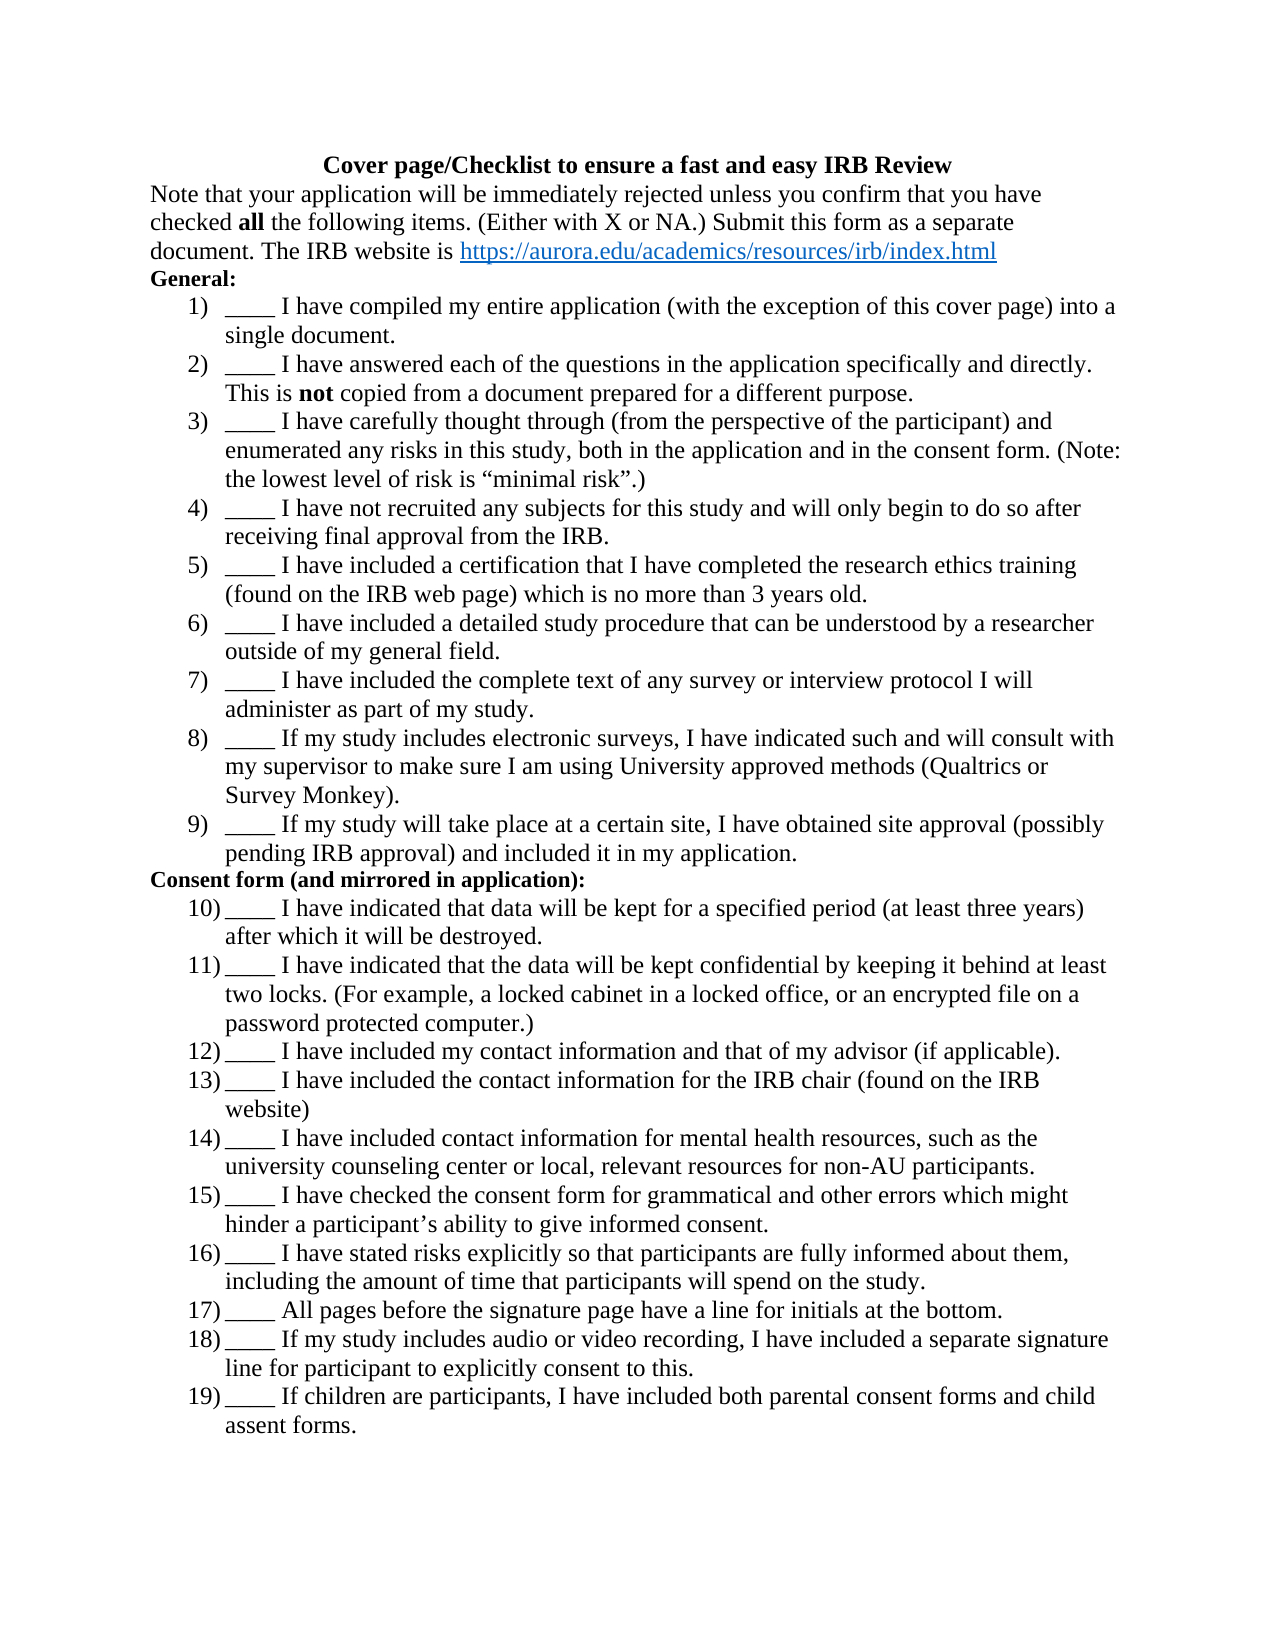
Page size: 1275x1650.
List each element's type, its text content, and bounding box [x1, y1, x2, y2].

list ____ I have compiled my entire application (with the exception of this cover page) into a single document. [187, 291, 1125, 349]
subtitle Cover page/Checklist to ensure a fast and easy IRB Review [150, 150, 1125, 179]
list ____ I have carefully thought through (from the perspective of the participant) and enumerated any risks in this study, both in the application and in the consent form. (Note: the lowest level of risk is “minimal risk”.) [187, 406, 1125, 493]
list ____ If my study includes electronic surveys, I have indicated such and will consult with my supervisor to make sure I am using University approved methods (Qualtrics or Survey Monkey). [187, 723, 1125, 809]
text Note that your application will be immediately rejected unless you confirm that you have checked all the following items. (Either with X or NA.) Submit this form as a separate document. The IRB website is https://aurora.edu/academics/resources/irb/index.html [150, 179, 1125, 265]
subtitle General: [150, 265, 1125, 291]
list ____ If my study includes audio or video recording, I have included a separate signature line for participant to explicitly consent to this. [187, 1324, 1125, 1381]
list ____ I have included a certification that I have completed the research ethics training (found on the IRB web page) which is no more than 3 years old. [187, 550, 1125, 608]
list ____ If children are participants, I have included both parental consent forms and child assent forms. [187, 1381, 1125, 1439]
list ____ All pages before the signature page have a line for initials at the bottom. [187, 1295, 1125, 1324]
list ____ I have included a detailed study procedure that can be understood by a researcher outside of my general field. [187, 608, 1125, 665]
subtitle Consent form (and mirrored in application): [150, 866, 1125, 893]
list ____ I have included the complete text of any survey or interview protocol I will administer as part of my study. [187, 665, 1125, 723]
list ____ I have included my contact information and that of my advisor (if applicable). [187, 1036, 1125, 1065]
list ____ If my study will take place at a certain site, I have obtained site approval (possibly pending IRB approval) and included it in my application. [187, 809, 1125, 866]
list ____ I have checked the consent form for grammatical and other errors which might hinder a participant’s ability to give informed consent. [187, 1180, 1125, 1238]
list ____ I have indicated that the data will be kept confidential by keeping it behind at least two locks. (For example, a locked cabinet in a locked office, or an encrypted file on a password protected computer.) [187, 950, 1125, 1036]
list ____ I have stated risks explicitly so that participants are fully informed about them, including the amount of time that participants will spend on the study. [187, 1238, 1125, 1295]
list ____ I have not recruited any subjects for this study and will only begin to do so after receiving final approval from the IRB. [187, 493, 1125, 550]
list ____ I have included the contact information for the IRB chair (found on the IRB website) [187, 1065, 1125, 1123]
list ____ I have indicated that data will be kept for a specified period (at least three years) after which it will be destroyed. [187, 893, 1125, 950]
list ____ I have included contact information for mental health resources, such as the university counseling center or local, relevant resources for non-AU participants. [187, 1123, 1125, 1180]
list ____ I have answered each of the questions in the application specifically and directly. This is not copied from a document prepared for a different purpose. [187, 349, 1125, 406]
